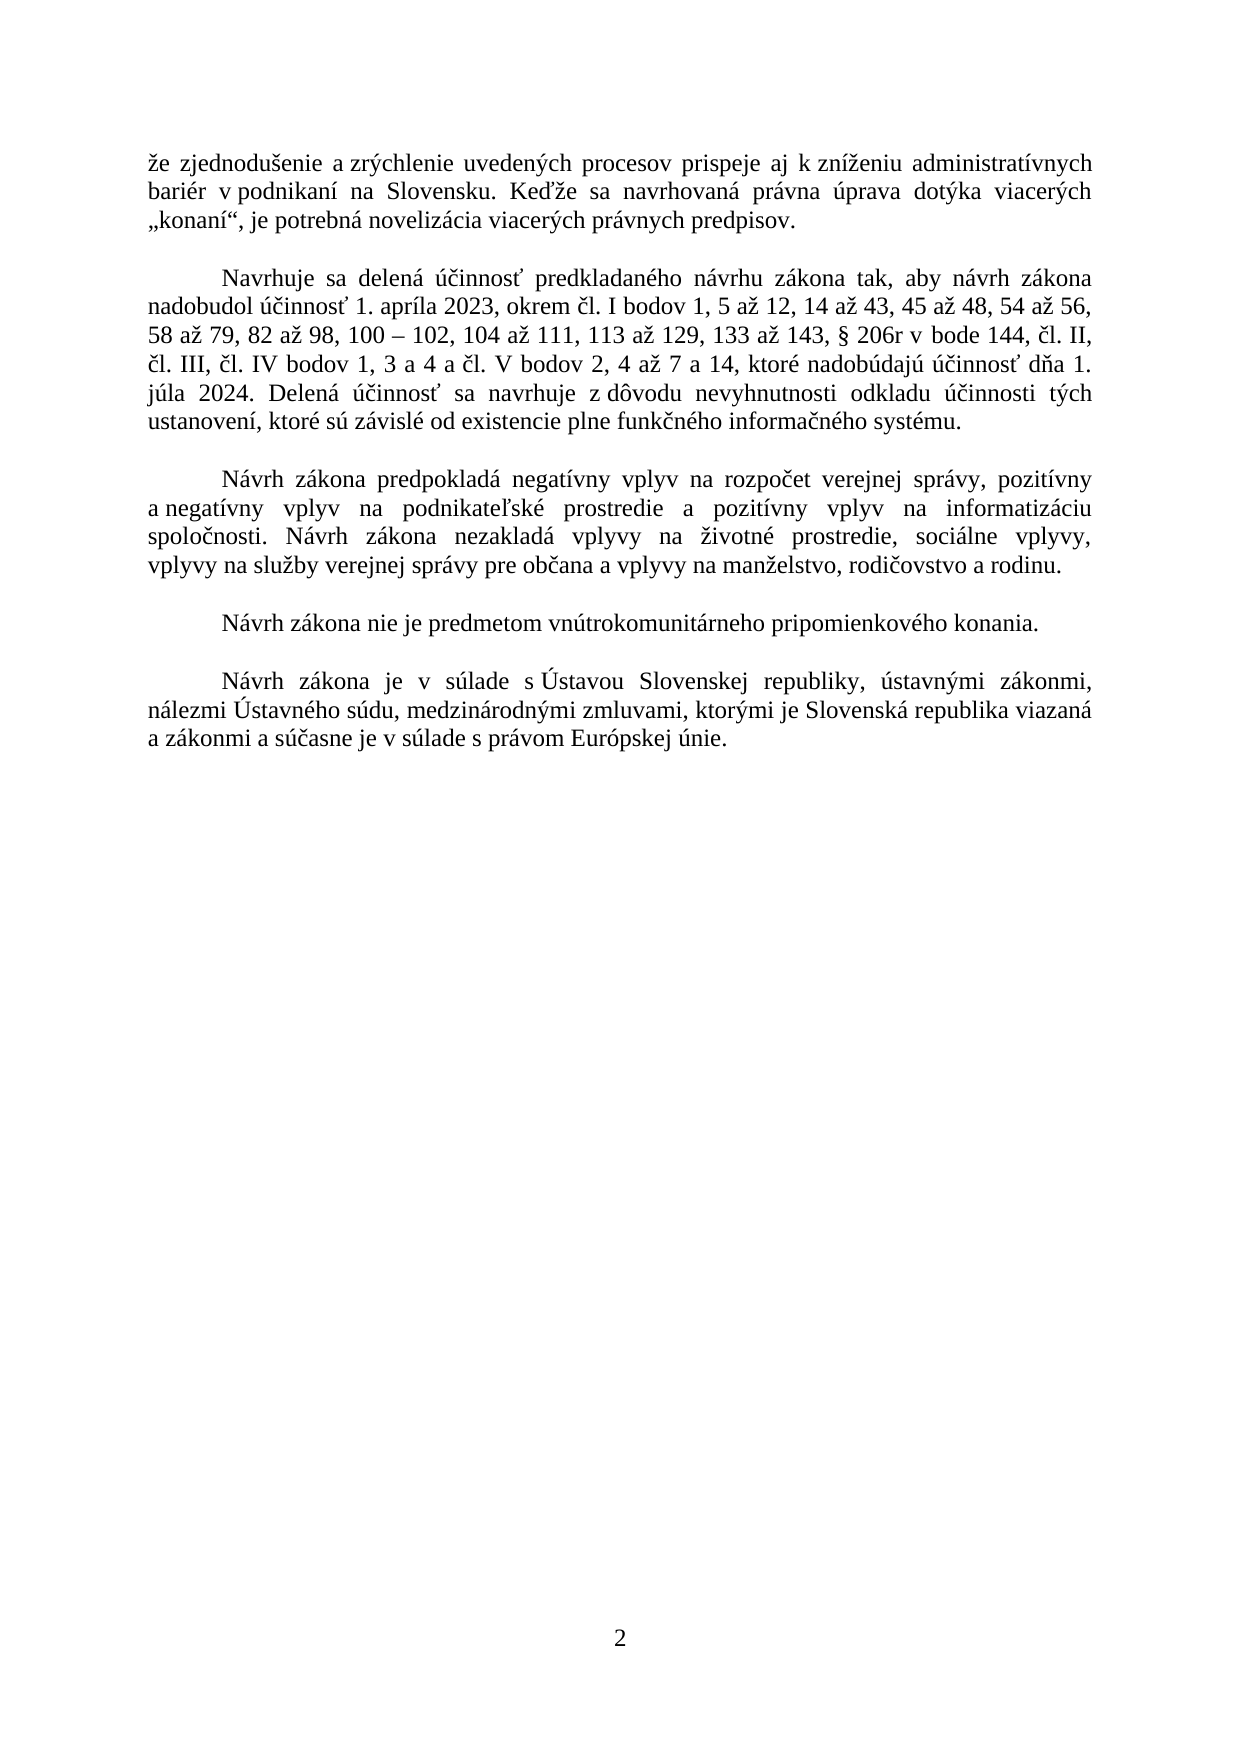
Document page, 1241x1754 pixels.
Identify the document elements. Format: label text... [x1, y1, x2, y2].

text Navrhuje sa delená účinnosť predkladaného návrhu zákona tak, aby návrh zákona nadobudol účinnosť 1. apríla 2023, okrem čl. I bodov 1, 5 až 12, 14 až 43, 45 až 48, 54 až 56, 58 až 79, 82 až 98, 100 – 102, 104 až 111, 113 až 129, 133 až 143, § 206r v bode 144, čl. II, čl. III, čl. IV bodov 1, 3 a 4 a čl. V bodov 2, 4 až 7 a 14, ktoré nadobúdajú účinnosť dňa 1. júla 2024. Delená účinnosť sa navrhuje z dôvodu nevyhnutnosti odkladu účinnosti tých ustanovení, ktoré sú závislé od existencie plne funkčného informačného systému. [148, 263, 1092, 435]
text Návrh zákona predpokladá negatívny vplyv na rozpočet verejnej správy, pozitívny a negatívny vplyv na podnikateľské prostredie a pozitívny vplyv na informatizáciu spoločnosti. Návrh zákona nezakladá vplyvy na životné prostredie, sociálne vplyvy, vplyvy na služby verejnej správy pre občana a vplyvy na manželstvo, rodičovstvo a rodinu. [148, 464, 1092, 579]
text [148, 148, 1092, 234]
text Návrh zákona nie je predmetom vnútrokomunitárneho pripomienkového konania. [148, 608, 1092, 637]
text Návrh zákona je v súlade s Ústavou Slovenskej republiky, ústavnými zákonmi, nálezmi Ústavného súdu, medzinárodnými zmluvami, ktorými je Slovenská republika viazaná a zákonmi a súčasne je v súlade s právom Európskej únie. [148, 666, 1092, 752]
